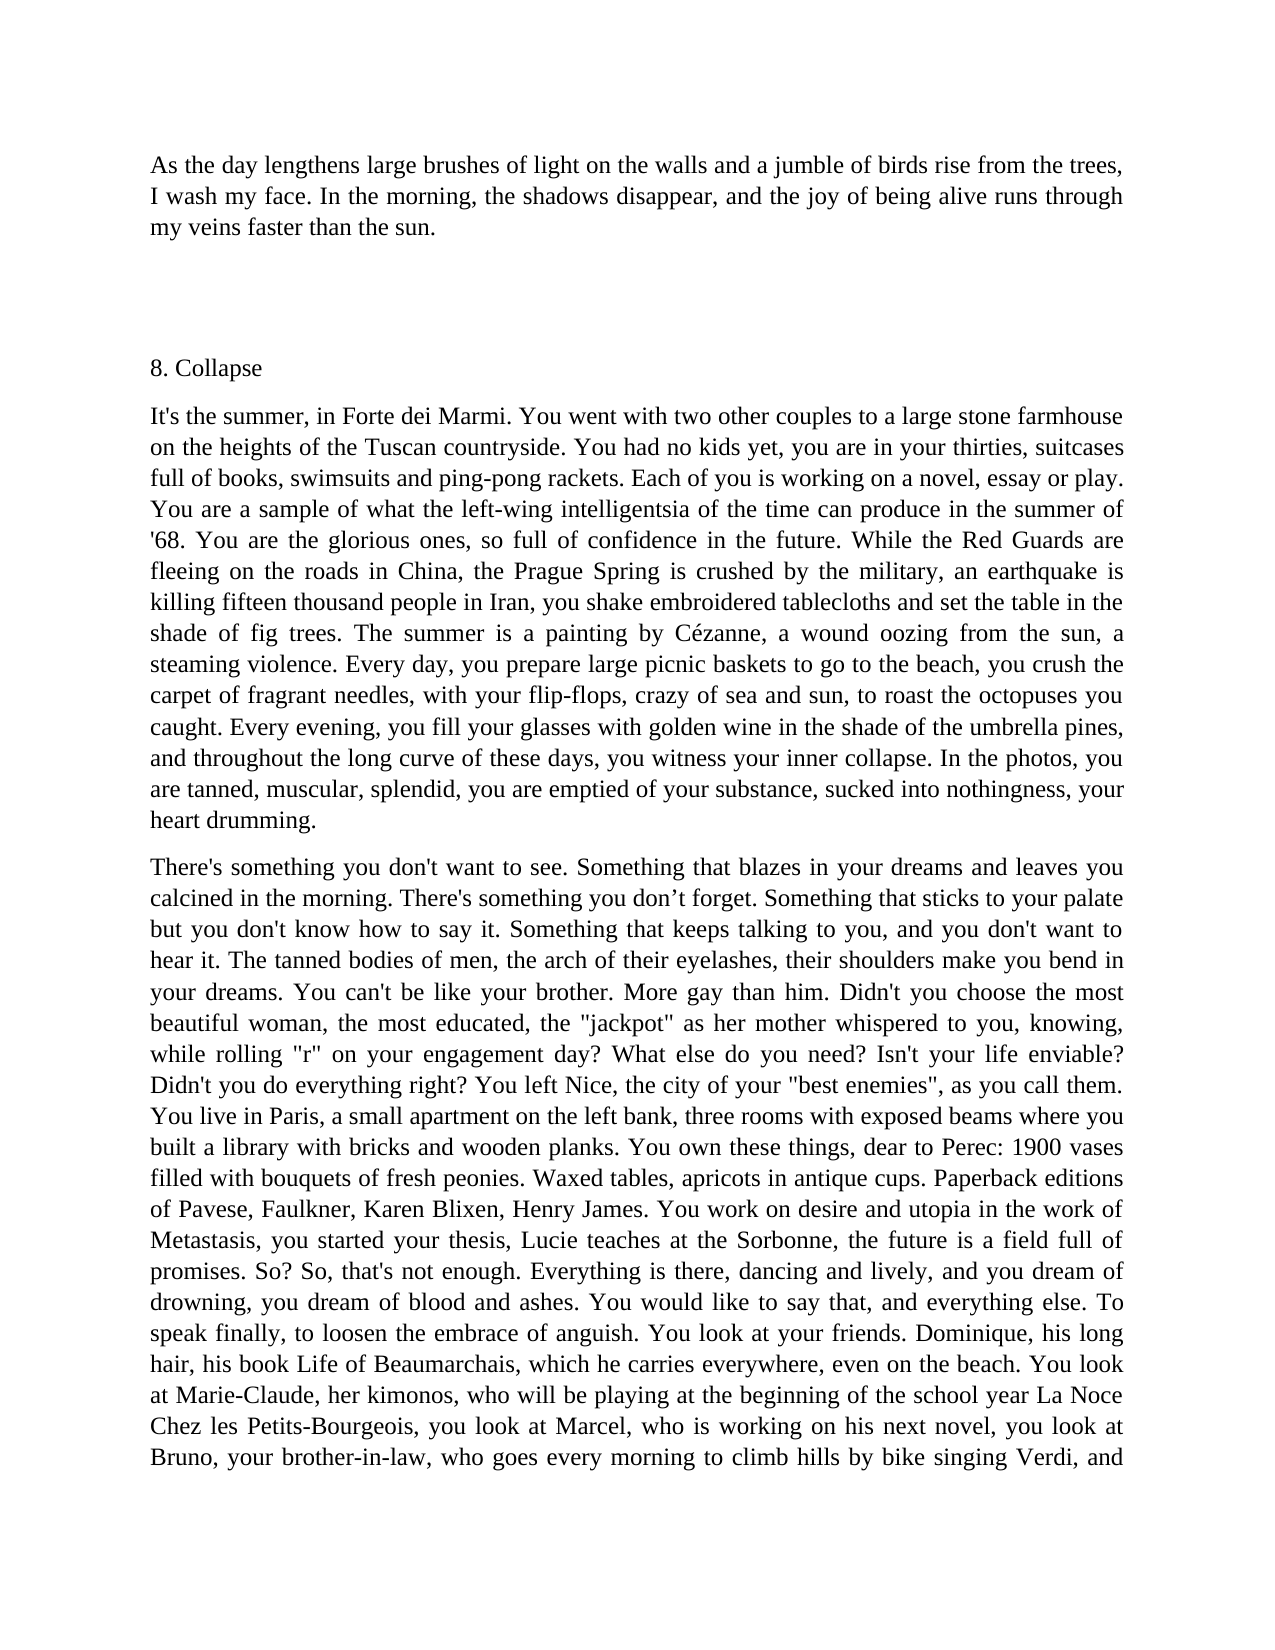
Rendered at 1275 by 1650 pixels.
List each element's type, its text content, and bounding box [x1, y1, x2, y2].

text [150, 852, 1125, 1471]
text 8. Collapse [150, 353, 1125, 382]
text It's the summer, in Forte dei Marmi. You went with two other couples to a large stone farmhouse on the heights of the Tuscan countryside. You had no kids yet, you are in your thirties, suitcases full of books, swimsuits and ping-pong rackets. Each of you is working on a novel, essay or play. You are a sample of what the left-wing intelligentsia of the time can produce in the summer of '68. You are the glorious ones, so full of confidence in the future. While the Red Guards are fleeing on the roads in China, the Prague Spring is crushed by the military, an earthquake is killing fifteen thousand people in Iran, you shake embroidered tablecloths and set the table in the shade of fig trees. The summer is a painting by Cézanne, a wound oozing from the sun, a steaming violence. Every day, you prepare large picnic baskets to go to the beach, you crush the carpet of fragrant needles, with your flip-flops, crazy of sea and sun, to roast the octopuses you caught. Every evening, you fill your glasses with golden wine in the shade of the umbrella pines, and throughout the long curve of these days, you witness your inner collapse. In the photos, you are tanned, muscular, splendid, you are emptied of your substance, sucked into nothingness, your heart drumming. [150, 401, 1125, 833]
text As the day lengthens large brushes of light on the walls and a jumble of birds rise from the trees, I wash my face. In the morning, the shadows disappear, and the joy of being alive runs through my veins faster than the sun. [150, 150, 1125, 241]
